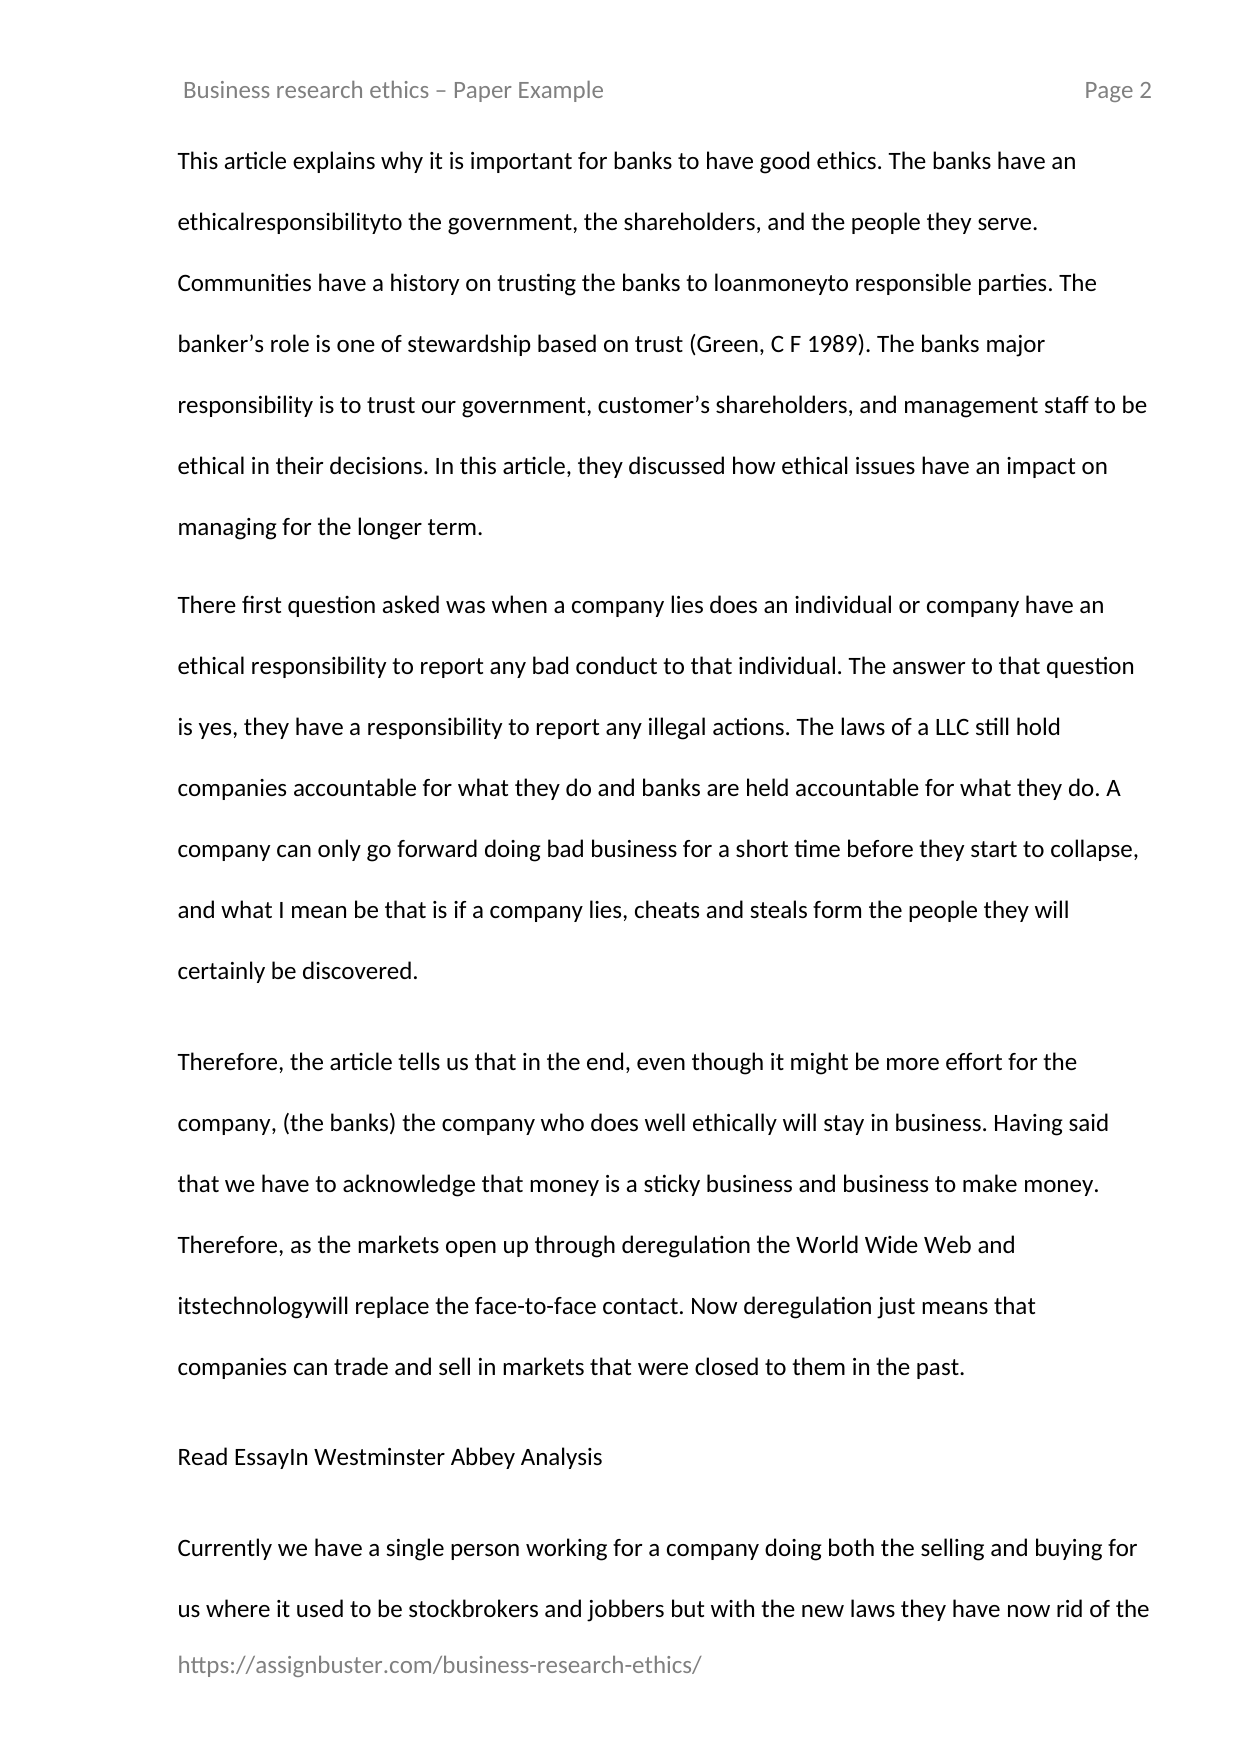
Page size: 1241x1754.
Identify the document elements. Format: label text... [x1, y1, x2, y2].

text Therefore, the article tells us that in the end, even though it might be more effort for the company, (the banks) the company who does well ethically will stay in business. Having said that we have to acknowledge that money is a sticky business and business to make money. Therefore, as the markets open up through deregulation the World Wide Web and itstechnologywill replace the face-to-face contact. Now deregulation just means that companies can trade and sell in markets that were closed to them in the past. [177, 1046, 1152, 1381]
text There first question asked was when a company lies does an individual or company have an ethical responsibility to report any bad conduct to that individual. The answer to that question is yes, they have a responsibility to report any illegal actions. The laws of a LLC still hold companies accountable for what they do and banks are held accountable for what they do. A company can only go forward doing bad business for a short time before they start to collapse, and what I mean be that is if a company lies, cheats and steals form the people they will certainly be discovered. [177, 589, 1152, 986]
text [177, 1532, 1152, 1623]
text This article explains why it is important for banks to have good ethics. The banks have an ethicalresponsibilityto the government, the shareholders, and the people they serve. Communities have a history on trusting the banks to loanmoneyto responsible parties. The banker’s role is one of stewardship based on trust (Green, C F 1989). The banks major responsibility is to trust our government, customer’s shareholders, and management staff to be ethical in their decisions. In this article, they discussed how ethical issues have an impact on managing for the longer term. [177, 145, 1152, 542]
text Read EssayIn Westminster Abbey Analysis [177, 1441, 1152, 1472]
